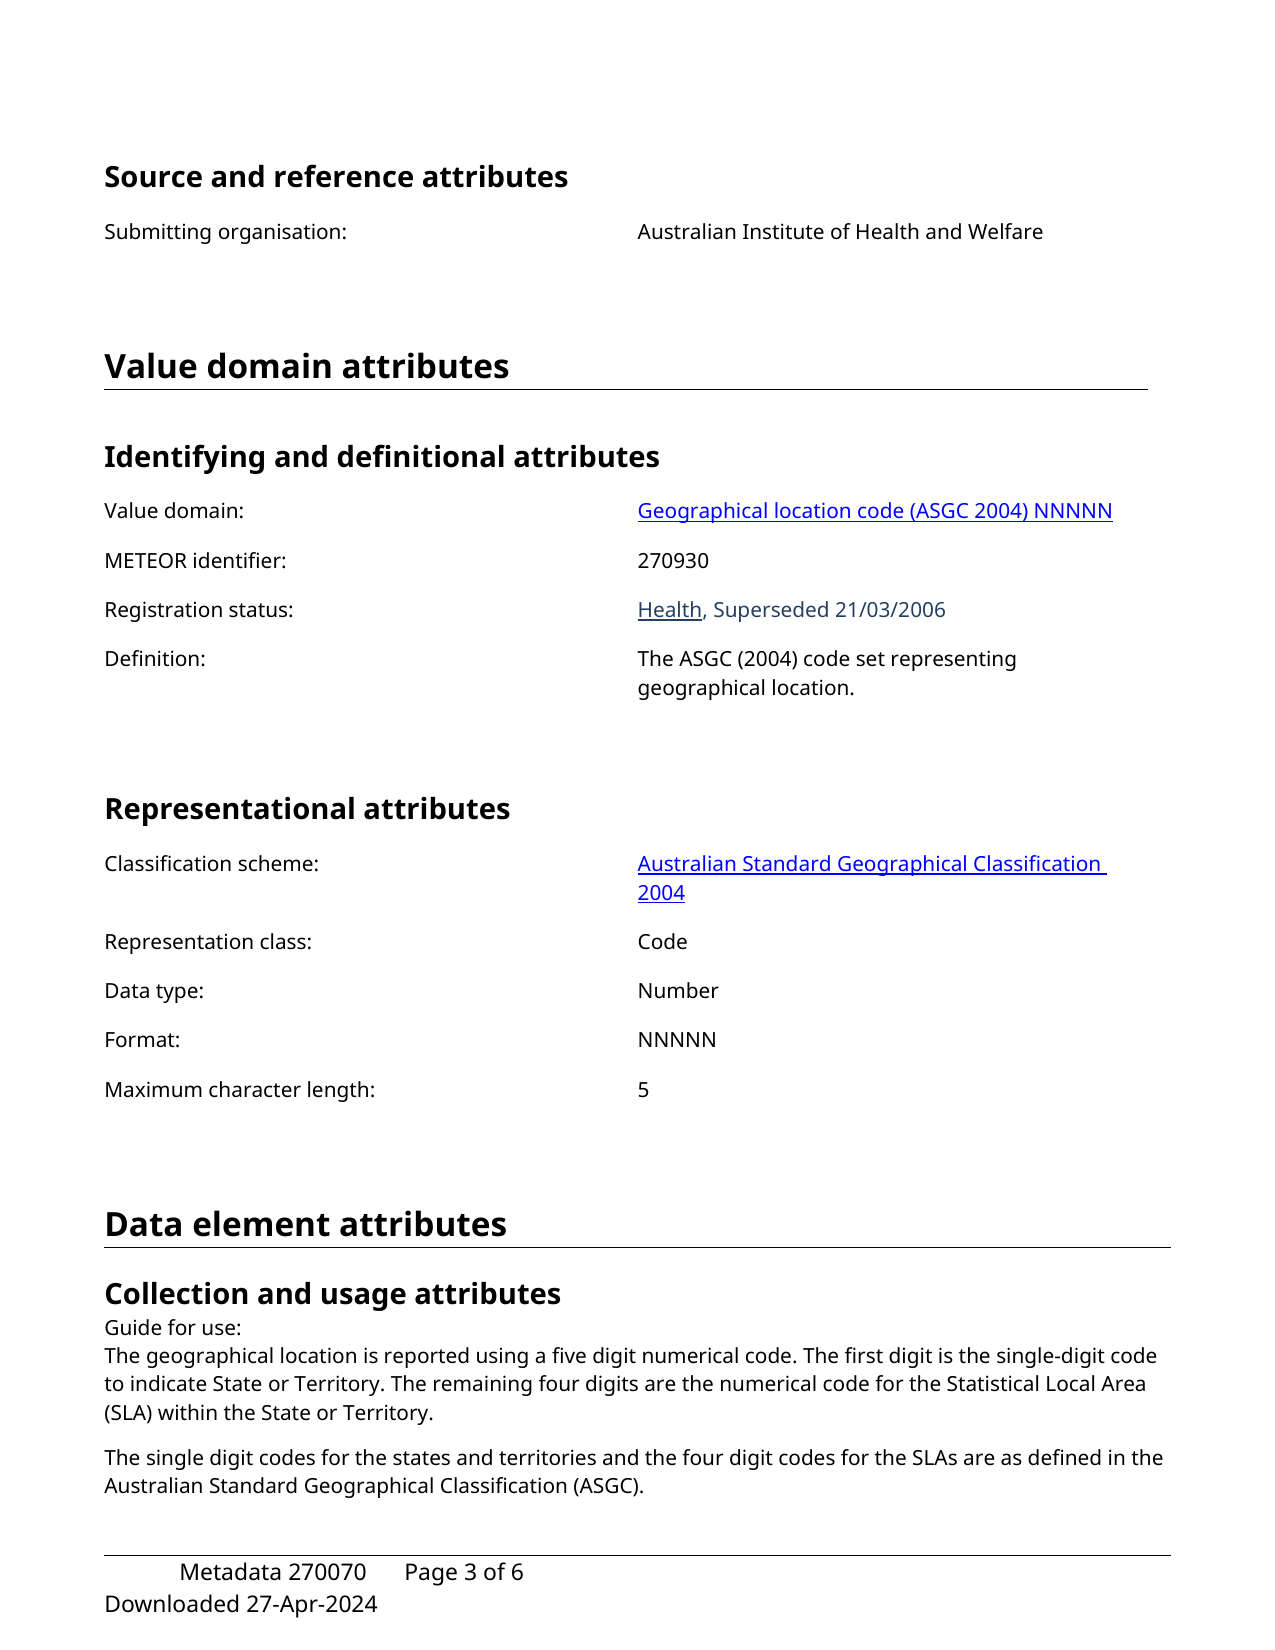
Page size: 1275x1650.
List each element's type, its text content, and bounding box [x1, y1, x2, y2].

table_cell Identifying and definitional attributes [93, 390, 1159, 486]
table_cell NNNNN [626, 1015, 1159, 1064]
table_header Value domain attributes [93, 318, 1159, 390]
table_cell Maximum character length: [93, 1064, 626, 1113]
table_cell Classification scheme: [93, 839, 626, 916]
table_cell Value domain: [93, 486, 626, 535]
table_cell Australian Standard Geographical Classification 2004 [626, 839, 1159, 916]
table_cell Number [626, 966, 1159, 1015]
table_cell Source and reference attributes [93, 110, 1159, 206]
table_cell Health, Superseded 21/03/2006 [626, 585, 1159, 634]
table_cell Submitting organisation: [93, 206, 626, 287]
table_cell Registration status: [93, 585, 626, 634]
table_cell 270930 [626, 535, 1159, 584]
table_cell Code [626, 916, 1159, 966]
table_cell Definition: [93, 634, 626, 712]
table_cell Geographical location code (ASGC 2004) NNNNN [626, 486, 1159, 535]
table_cell 5 [626, 1064, 1159, 1113]
table_header Representational attributes [93, 743, 1159, 839]
table_cell Australian Institute of Health and Welfare [626, 206, 1159, 287]
table_cell Data type: [93, 966, 626, 1015]
table_cell METEOR identifier: [93, 535, 626, 584]
table_cell The ASGC (2004) code set representing geographical location. [626, 634, 1159, 712]
table_cell Format: [93, 1015, 626, 1064]
table_cell Representation class: [93, 916, 626, 966]
